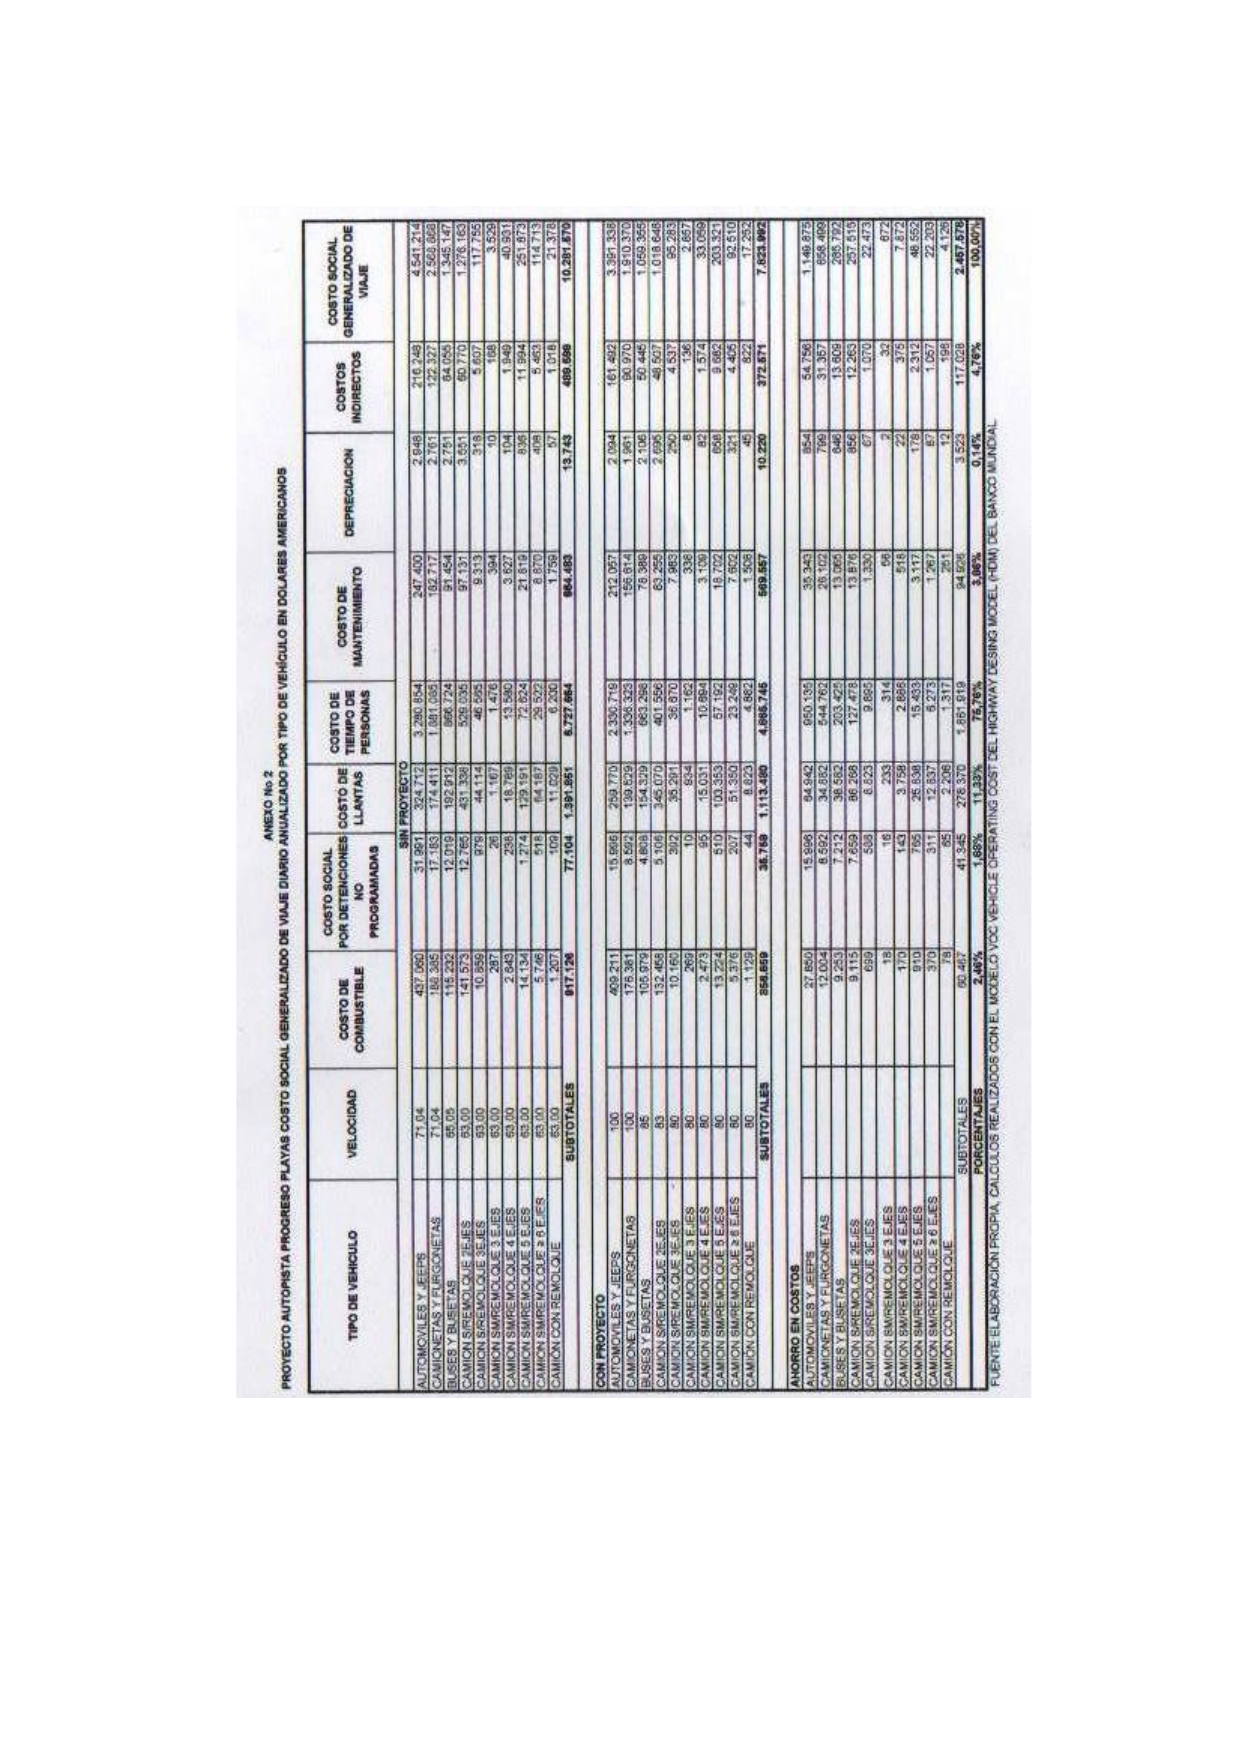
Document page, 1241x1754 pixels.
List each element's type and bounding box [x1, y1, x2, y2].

picture [236, 206, 1032, 1398]
